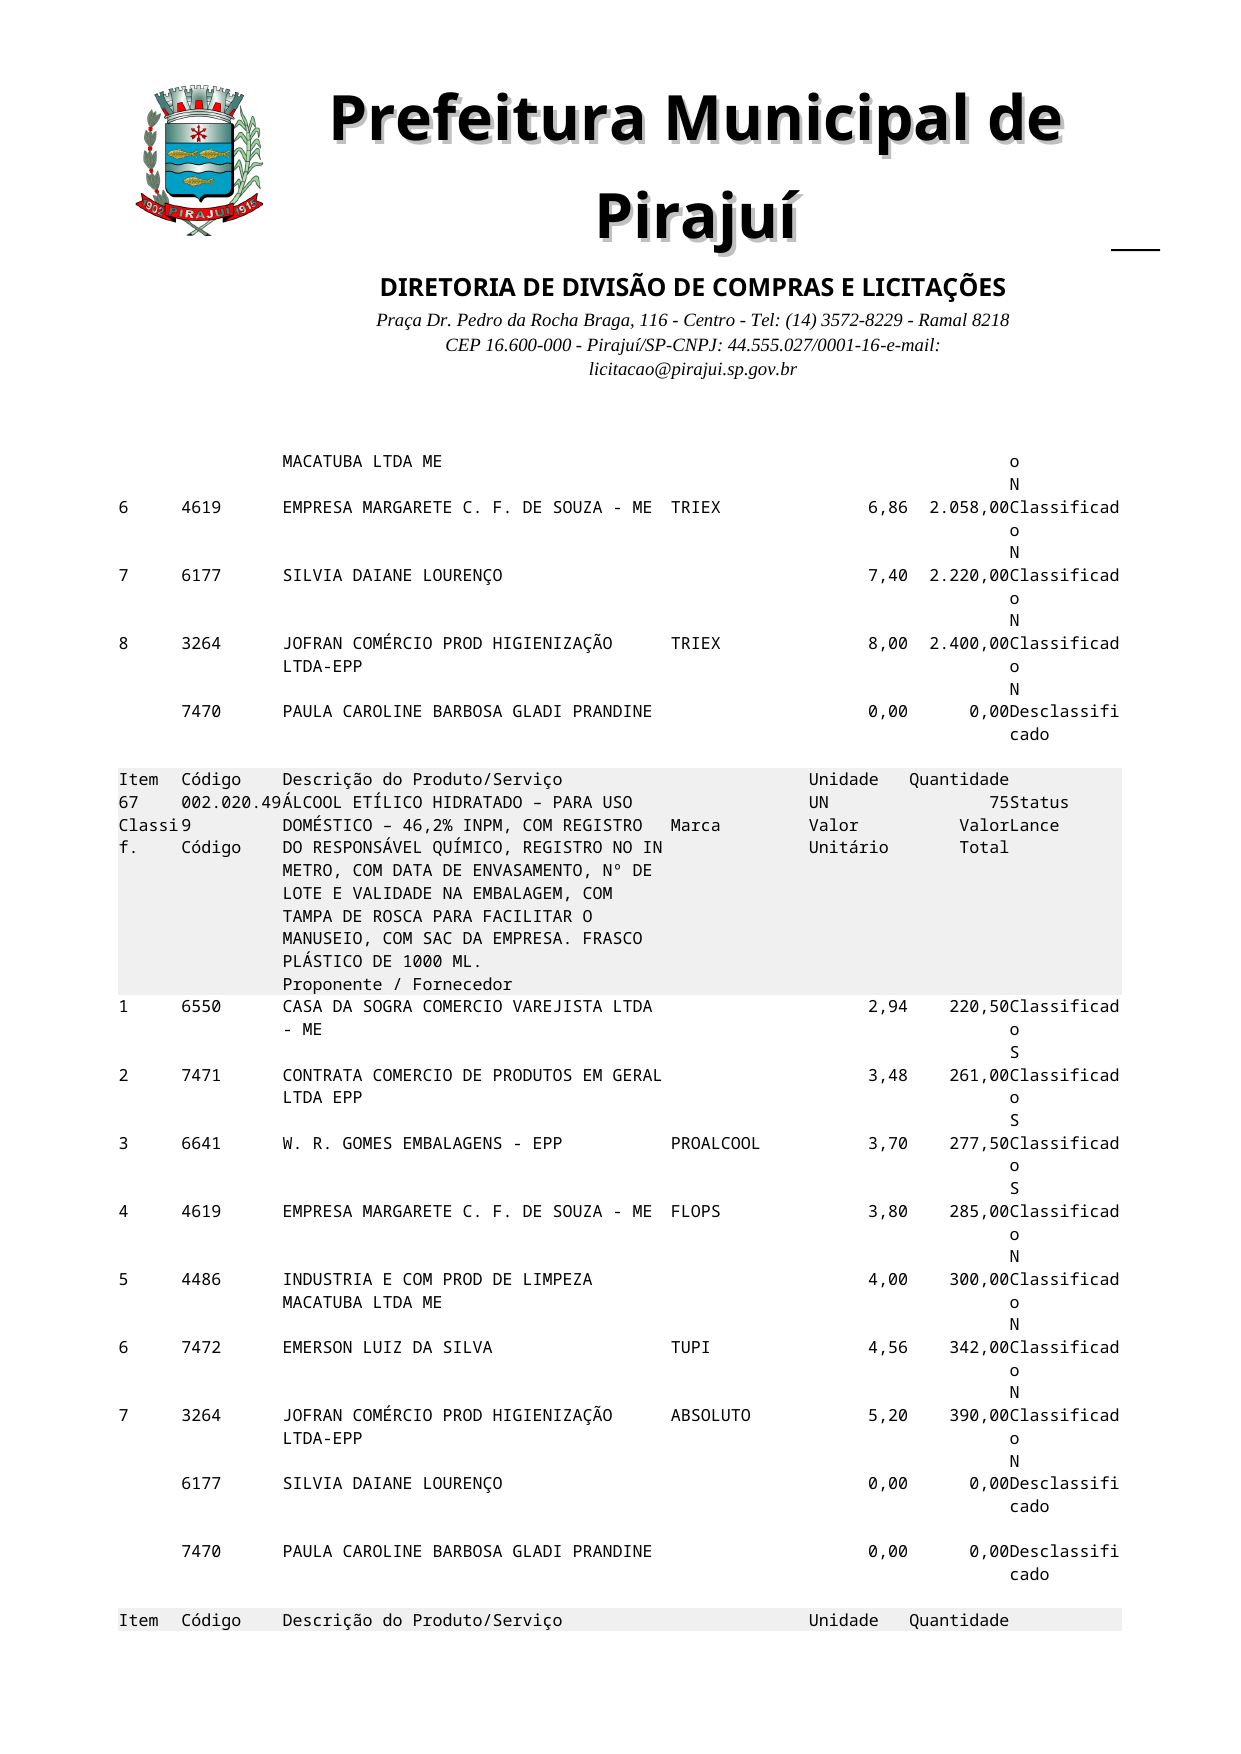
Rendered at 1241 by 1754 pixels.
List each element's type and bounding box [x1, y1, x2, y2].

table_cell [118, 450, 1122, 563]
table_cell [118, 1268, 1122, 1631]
picture [135, 85, 264, 236]
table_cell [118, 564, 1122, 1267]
